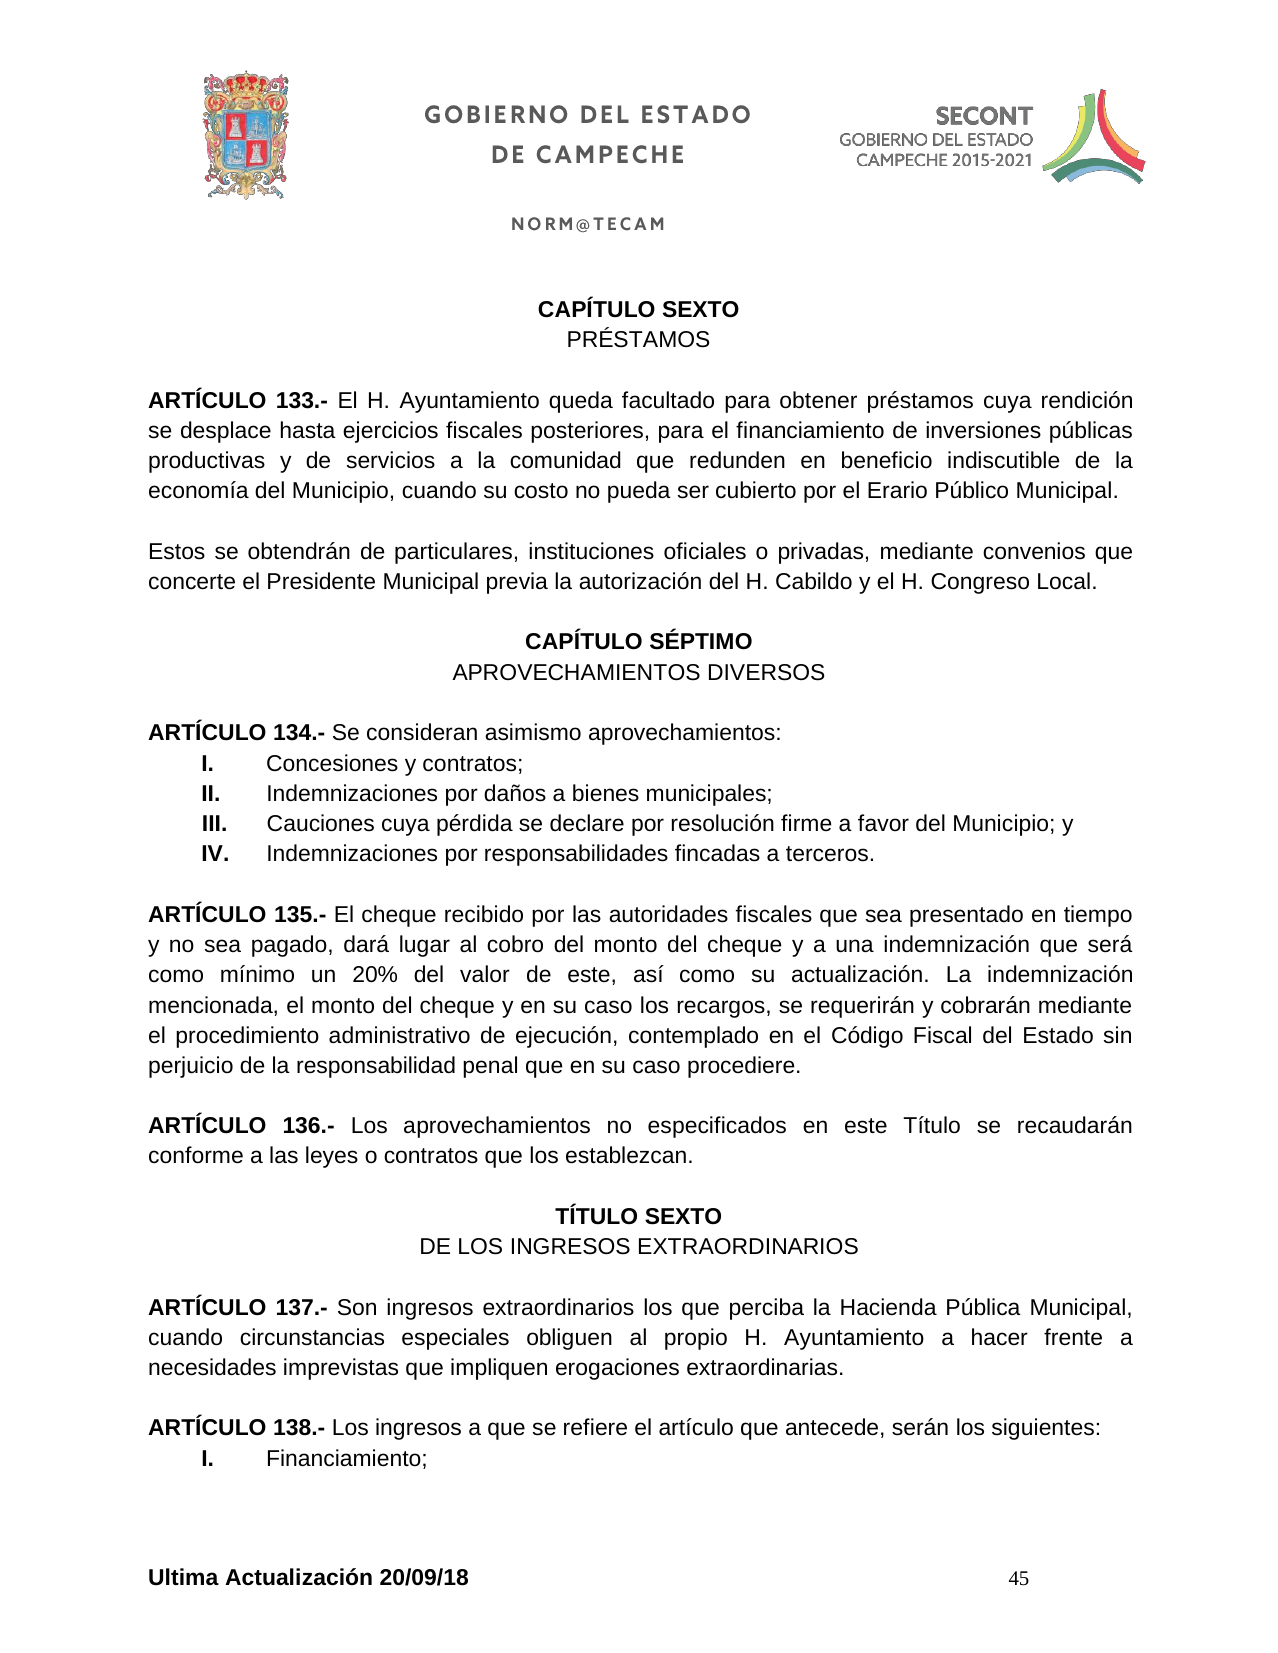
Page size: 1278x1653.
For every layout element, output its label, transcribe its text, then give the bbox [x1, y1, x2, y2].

text III. Cauciones cuya pérdida se declare por resolución firme a favor del Municipio; y [197, 810, 1078, 837]
text ARTÍCULO 137.- Son ingresos extraordinarios los que perciba la Hacienda Pública Municipal, cuando circunstancias especiales obliguen al propio H. Ayuntamiento a hacer frente a necesidades imprevistas que impliquen erogaciones extraordinarias. [148, 1293, 1133, 1380]
text PRÉSTAMOS [562, 326, 715, 353]
picture [511, 215, 683, 236]
text II. Indemnizaciones por daños a bienes municipales; [201, 780, 1164, 806]
text ARTÍCULO 136.- Los aprovechamientos no especificados en este Título se recaudarán conforme a las leyes o contratos que los establezcan. [148, 1112, 1133, 1169]
text CAPÍTULO SEXTO [533, 296, 744, 322]
text ARTÍCULO 138.- Los ingresos a que se refiere el artículo que antecede, serán los siguientes: [148, 1414, 1105, 1440]
picture [201, 70, 289, 200]
text ARTÍCULO 133.- El H. Ayuntamiento queda facultado para obtener préstamos cuya rendición se desplace hasta ejercicios fiscales posteriores, para el financiamiento de inversiones públicas productivas y de servicios a la comunidad que redunden en beneficio indiscutible de la economía del Municipio, cuando su costo no pueda ser cubierto por el Erario Público Municipal. [148, 387, 1133, 504]
text CAPÍTULO SÉPTIMO [520, 628, 757, 655]
picture [491, 142, 705, 171]
text ARTÍCULO 134.- Se consideran asimismo aprovechamientos: [148, 719, 787, 745]
text ARTÍCULO 135.- El cheque recibido por las autoridades fiscales que sea presentado en tiempo y no sea pagado, dará lugar al cobro del monto del cheque y a una indemnización que será como mínimo un 20% del valor de este, así como su actualización. La indemnización mencionada, el monto del cheque y en su caso los recargos, se requerirán y cobrarán mediante el procedimiento administrativo de ejecución, contemplado en el Código Fiscal del Estado sin perjuicio de la responsabilidad penal que en su caso procediere. [148, 901, 1133, 1078]
text Estos se obtendrán de particulares, instituciones oficiales o privadas, mediante convenios que concerte el Presidente Municipal previa la autorización del H. Cabildo y el H. Congreso Local. [148, 538, 1133, 594]
text DE LOS INGRESOS EXTRAORDINARIOS [414, 1233, 863, 1260]
picture [831, 78, 1153, 194]
picture [424, 102, 771, 131]
text TÍTULO SEXTO [551, 1203, 727, 1229]
text I. Concesiones y contratos; [201, 750, 1164, 776]
text I. Financiamiento; [201, 1445, 1164, 1471]
text IV. Indemnizaciones por responsabilidades fincadas a terceros. [201, 840, 1164, 867]
text APROVECHAMIENTOS DIVERSOS [447, 659, 830, 685]
